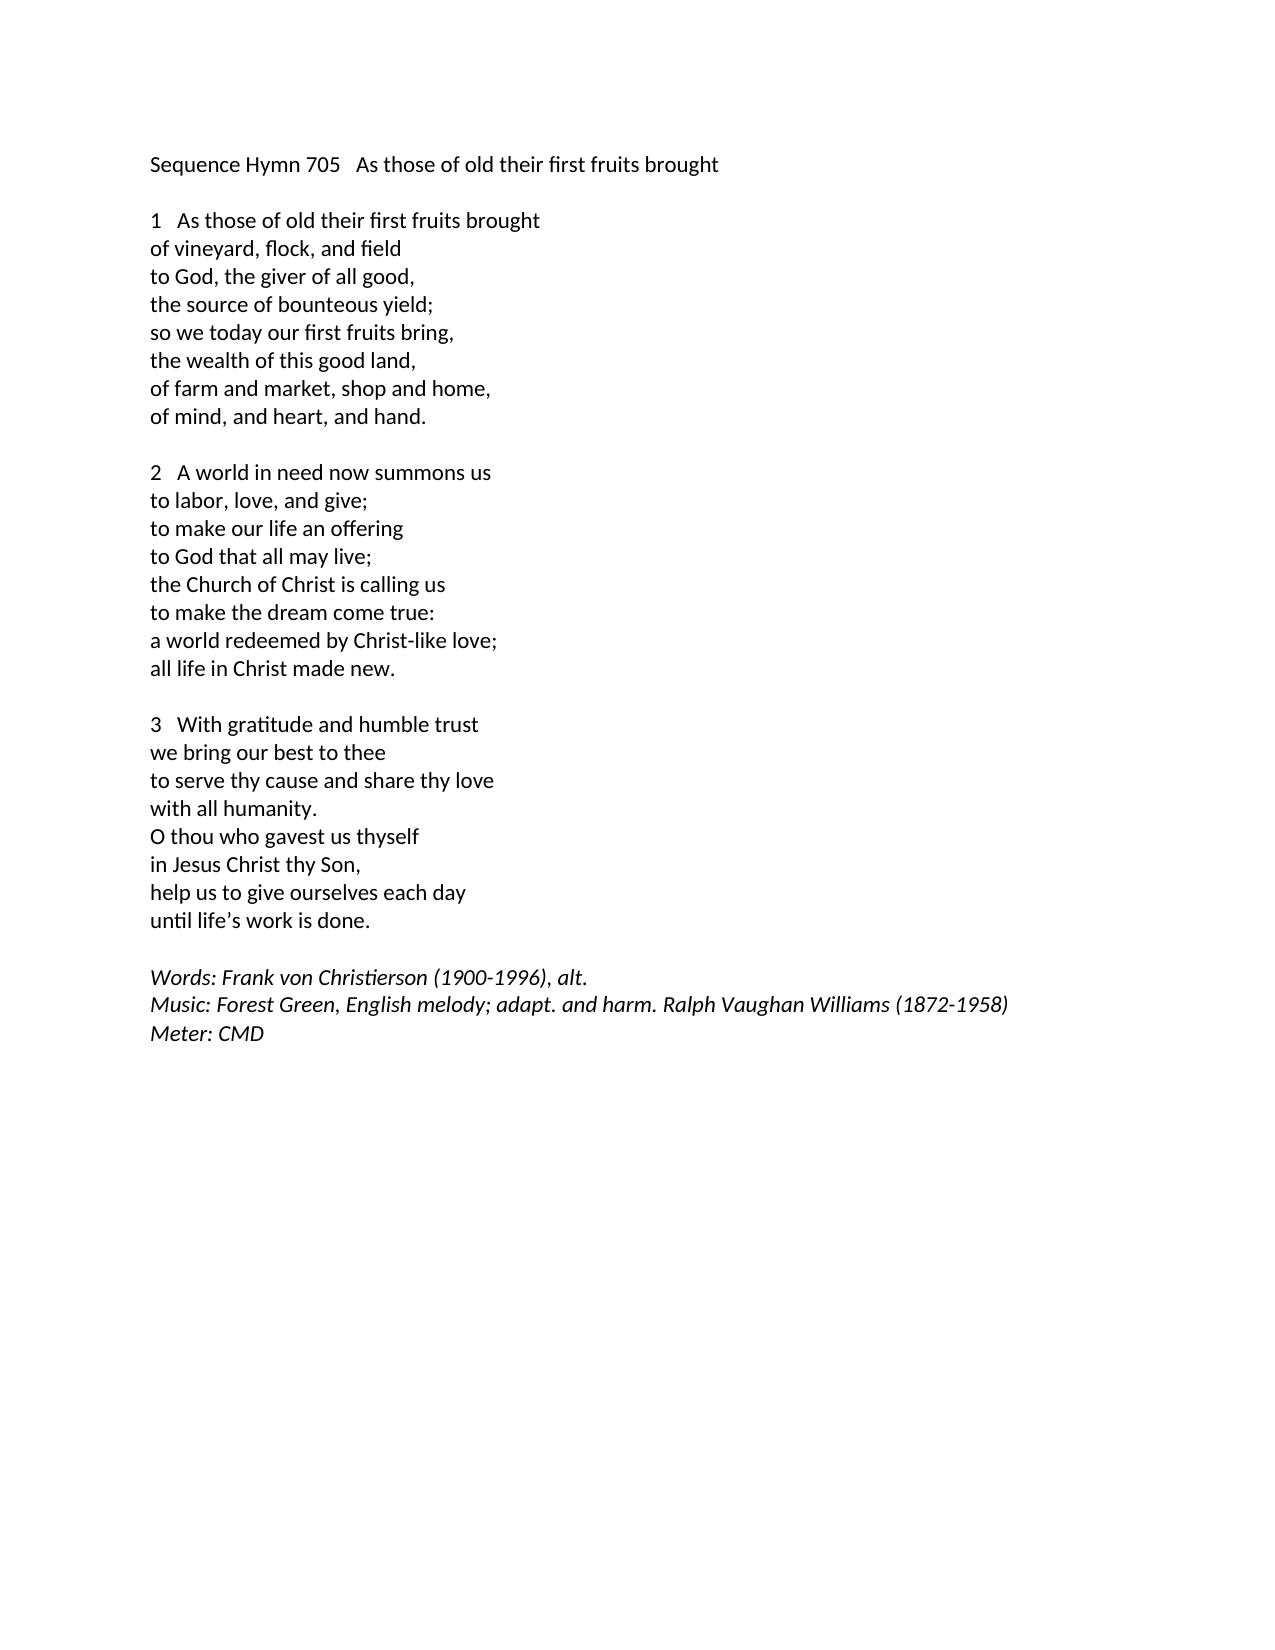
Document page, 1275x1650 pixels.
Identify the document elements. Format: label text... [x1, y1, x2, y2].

text of farm and market, shop and home, [150, 374, 1125, 402]
text Music: Forest Green, English melody; adapt. and harm. Ralph Vaughan Williams (1872-1958) [150, 991, 1125, 1019]
text Words: Frank von Christierson (1900-1996), alt. [150, 963, 1125, 991]
text a world redeemed by Christ-like love; [150, 626, 1125, 654]
text Sequence Hymn 705 As those of old their first fruits brought [150, 150, 1125, 178]
text so we today our first fruits bring, [150, 318, 1125, 346]
text Meter: CMD [150, 1019, 1125, 1047]
text with all humanity. [150, 794, 1125, 822]
text all life in Christ made new. [150, 654, 1125, 682]
text in Jesus Christ thy Son, [150, 851, 1125, 878]
text until life’s work is done. [150, 907, 1125, 934]
text to make our life an offering [150, 514, 1125, 542]
text to serve thy cause and share thy love [150, 766, 1125, 794]
text the Church of Christ is calling us [150, 570, 1125, 598]
text help us to give ourselves each day [150, 878, 1125, 907]
text to make the dream come true: [150, 598, 1125, 626]
text 2 A world in need now summons us [150, 458, 1125, 486]
text to God, the giver of all good, [150, 262, 1125, 290]
text O thou who gavest us thyself [150, 822, 1125, 851]
text the wealth of this good land, [150, 346, 1125, 374]
text to God that all may live; [150, 542, 1125, 570]
text of vineyard, flock, and field [150, 234, 1125, 262]
text the source of bounteous yield; [150, 290, 1125, 318]
text to labor, love, and give; [150, 486, 1125, 514]
text of mind, and heart, and hand. [150, 402, 1125, 430]
text 3 With gratitude and humble trust [150, 710, 1125, 738]
text 1 As those of old their first fruits brought [150, 206, 1125, 234]
text we bring our best to thee [150, 738, 1125, 766]
